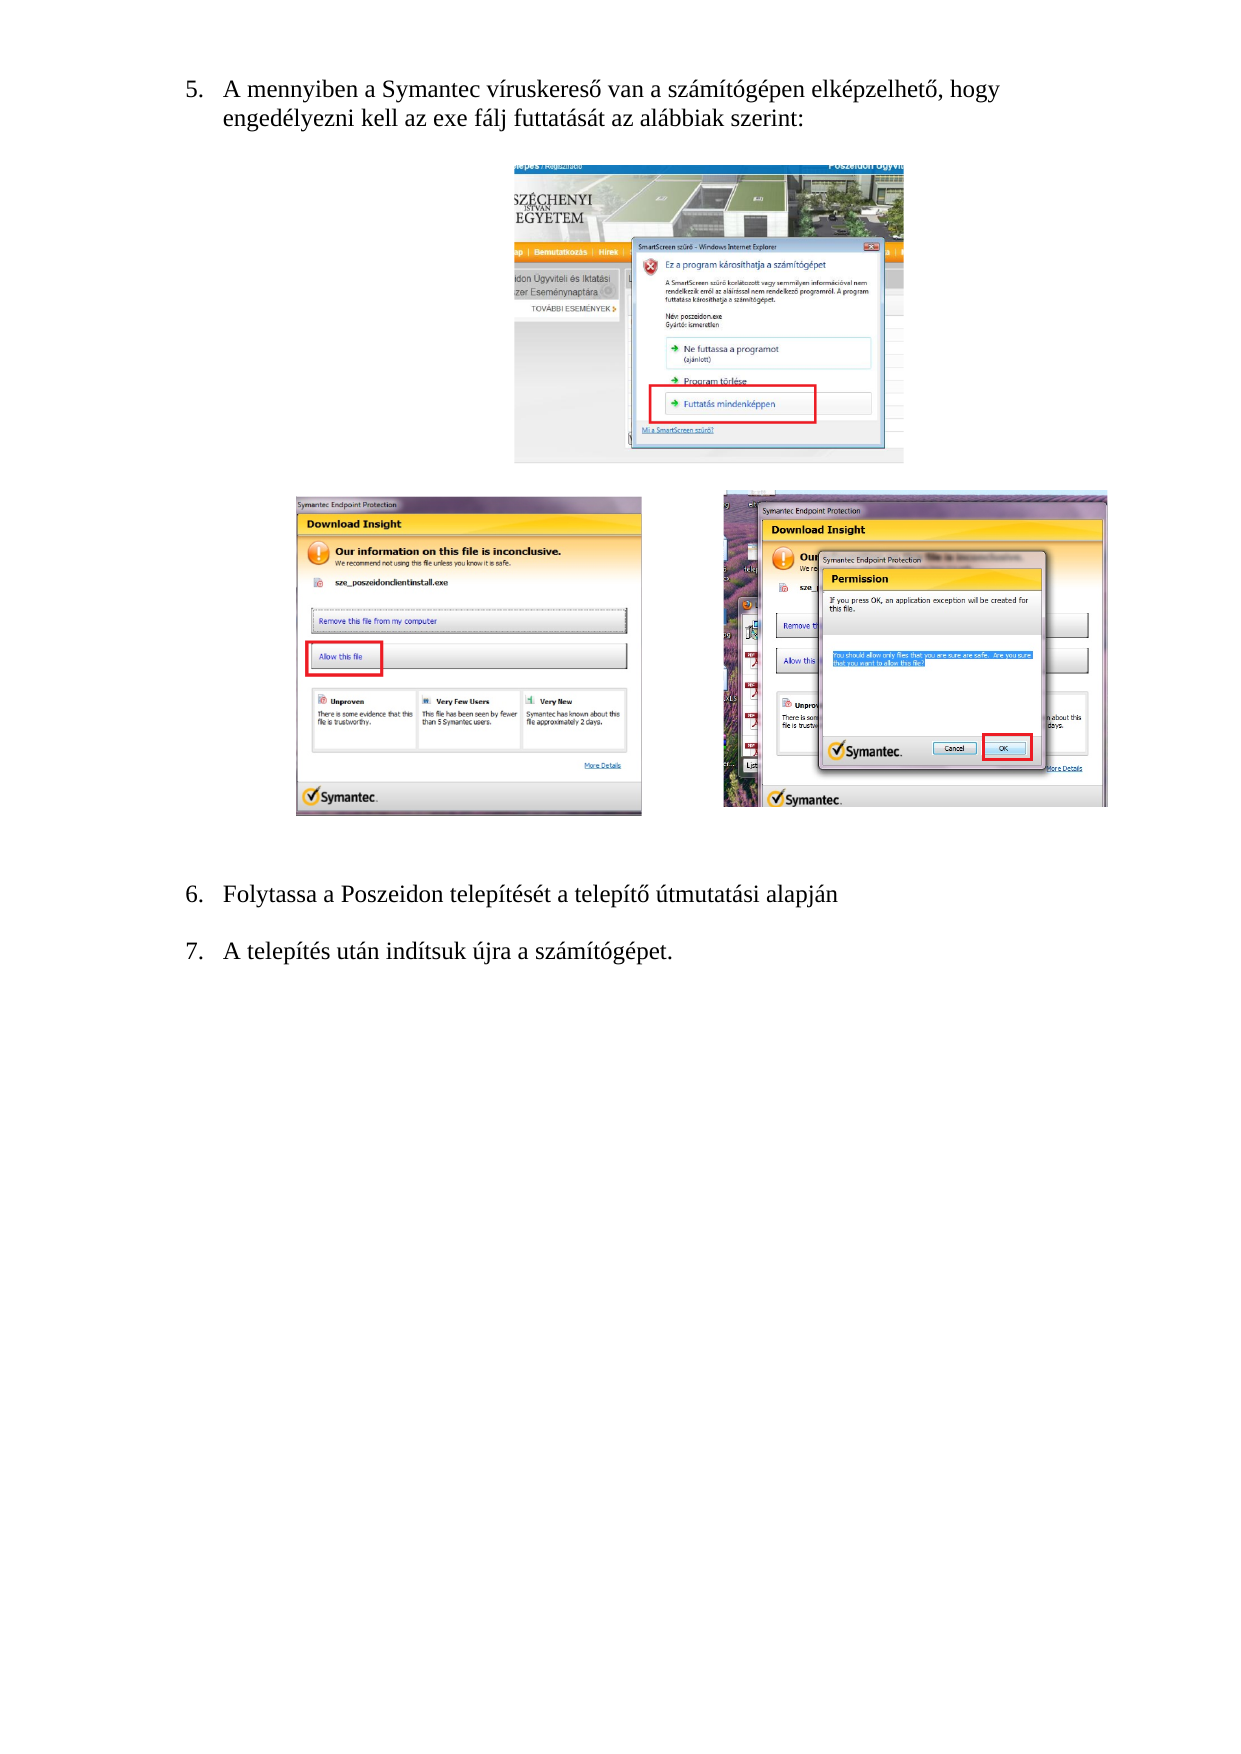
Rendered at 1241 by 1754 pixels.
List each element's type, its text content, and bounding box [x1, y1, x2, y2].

list A mennyiben a Symantec víruskereső van a számítógépen elképzelhető, hogy engedélyezni kell az exe fálj futtatását az alábbiak szerint: [185, 74, 1093, 131]
list Folytassa a Poszeidon telepítését a telepítő útmutatási alapján [185, 879, 1093, 908]
picture [294, 496, 642, 816]
picture [722, 490, 1107, 807]
list A telepítés után indítsuk újra a számítógépet. [185, 936, 1093, 965]
picture [512, 165, 903, 462]
